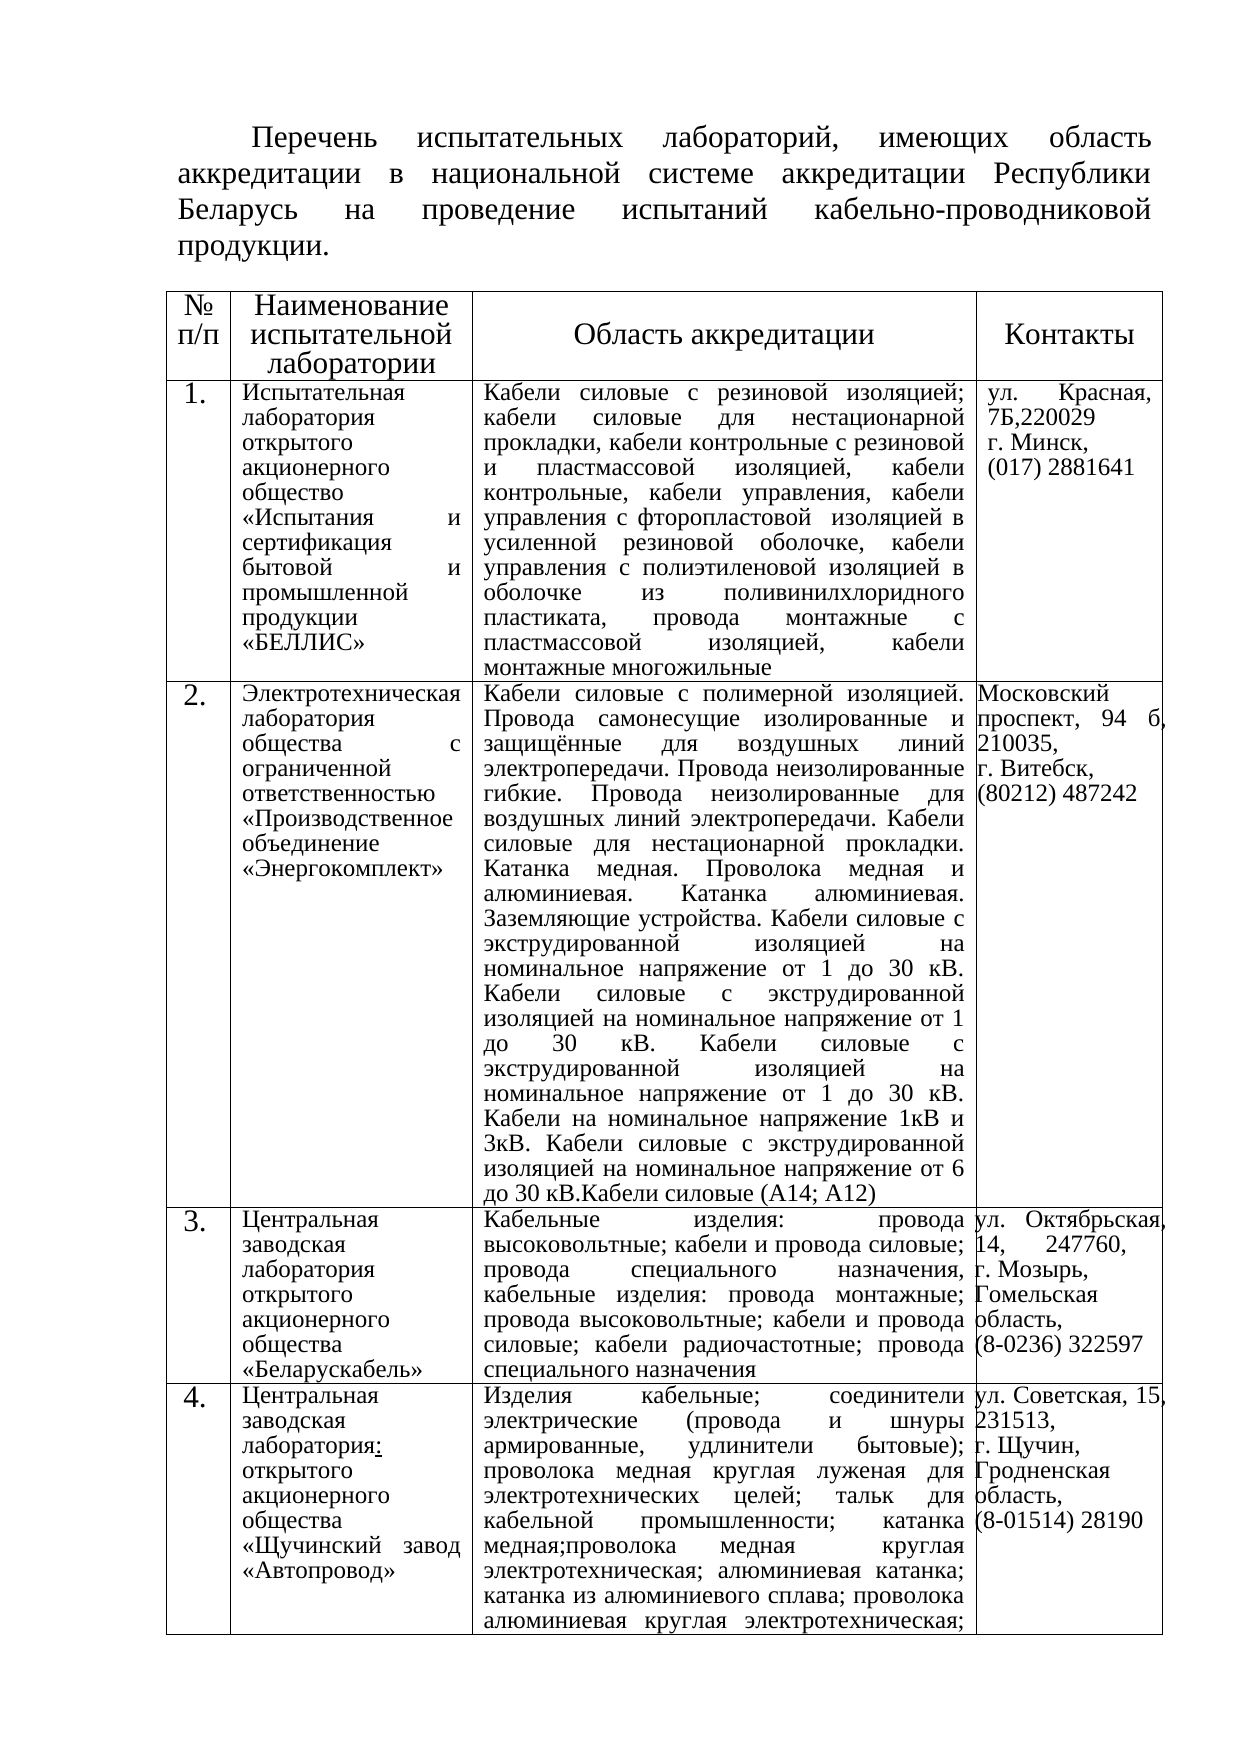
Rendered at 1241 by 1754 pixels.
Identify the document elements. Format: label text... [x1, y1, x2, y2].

table_cell [167, 1208, 230, 1383]
table_cell Испытательная лаборатория открытого акционерного общество «Испытания и сертификация бытовой и промышленной продукции «БЕЛЛИС» [231, 381, 472, 681]
table_cell Кабельные изделия: провода высоковольтные; кабели и провода силовые; провода специального назначения, кабельные изделия: провода монтажные; провода высоковольтные; кабели и провода силовые; кабели радиочастотные; провода специального назначения [473, 1208, 976, 1383]
table_cell Центральная заводская лаборатория открытого акционерного общества «Беларускабель» [231, 1208, 472, 1383]
table_header № п/п [167, 292, 230, 379]
table_cell ул. Октябрьская, 14, 247760, г. Мозырь, Гомельская область, (8-0236) 322597 [977, 1208, 1162, 1383]
table_header Наименование испытательной лаборатории [231, 292, 472, 379]
table_cell Московский проспект, 94 б, 210035, г. Витебск, (80212) 487242 [977, 682, 1162, 1207]
table_header Контакты [977, 292, 1162, 379]
table_cell ул. Красная, 7Б,220029 г. Минск, (017) 2881641 [977, 381, 1162, 681]
table_cell [167, 381, 230, 681]
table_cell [473, 1384, 976, 1634]
table_cell [167, 682, 230, 1207]
table_cell Кабели силовые с полимерной изоляцией. Провода самонесущие изолированные и защищённые для воздушных линий электропередачи. Провода неизолированные гибкие. Провода неизолированные для воздушных линий электропередачи. Кабели силовые для нестационарной прокладки. Катанка медная. Проволока медная и алюминиевая. Катанка алюминиевая. Заземляющие устройства. Кабели силовые с экструдированной изоляцией на номинальное напряжение от 1 до 30 кВ. Кабели силовые с экструдированной изоляцией на номинальное напряжение от 1 до 30 кВ. Кабели силовые с экструдированной изоляцией на номинальное напряжение от 1 до 30 кВ. Кабели на номинальное напряжение 1кВ и 3кВ. Кабели силовые с экструдированной изоляцией на номинальное напряжение от 6 до 30 кВ.Кабели силовые (А14; А12) [473, 682, 976, 1207]
table_cell Электротехническая лаборатория общества с ограниченной ответственностью «Производственное объединение «Энергокомплект» [231, 682, 472, 1207]
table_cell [231, 1384, 472, 1634]
table_cell [167, 1384, 230, 1634]
text Перечень испытательных лабораторий, имеющих область аккредитации в национальной системе аккредитации Республики Беларусь на проведение испытаний кабельно-проводниковой продукции. [177, 118, 1152, 262]
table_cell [977, 1384, 1162, 1634]
table_header Область аккредитации [473, 292, 976, 379]
table_cell Кабели силовые с резиновой изоляцией; кабели силовые для нестационарной прокладки, кабели контрольные с резиновой и пластмассовой изоляцией, кабели контрольные, кабели управления, кабели управления с фторопластовой изоляцией в усиленной резиновой оболочке, кабели управления с полиэтиленовой изоляцией в оболочке из поливинилхлоридного пластиката, провода монтажные с пластмассовой изоляцией, кабели монтажные многожильные [473, 381, 976, 681]
